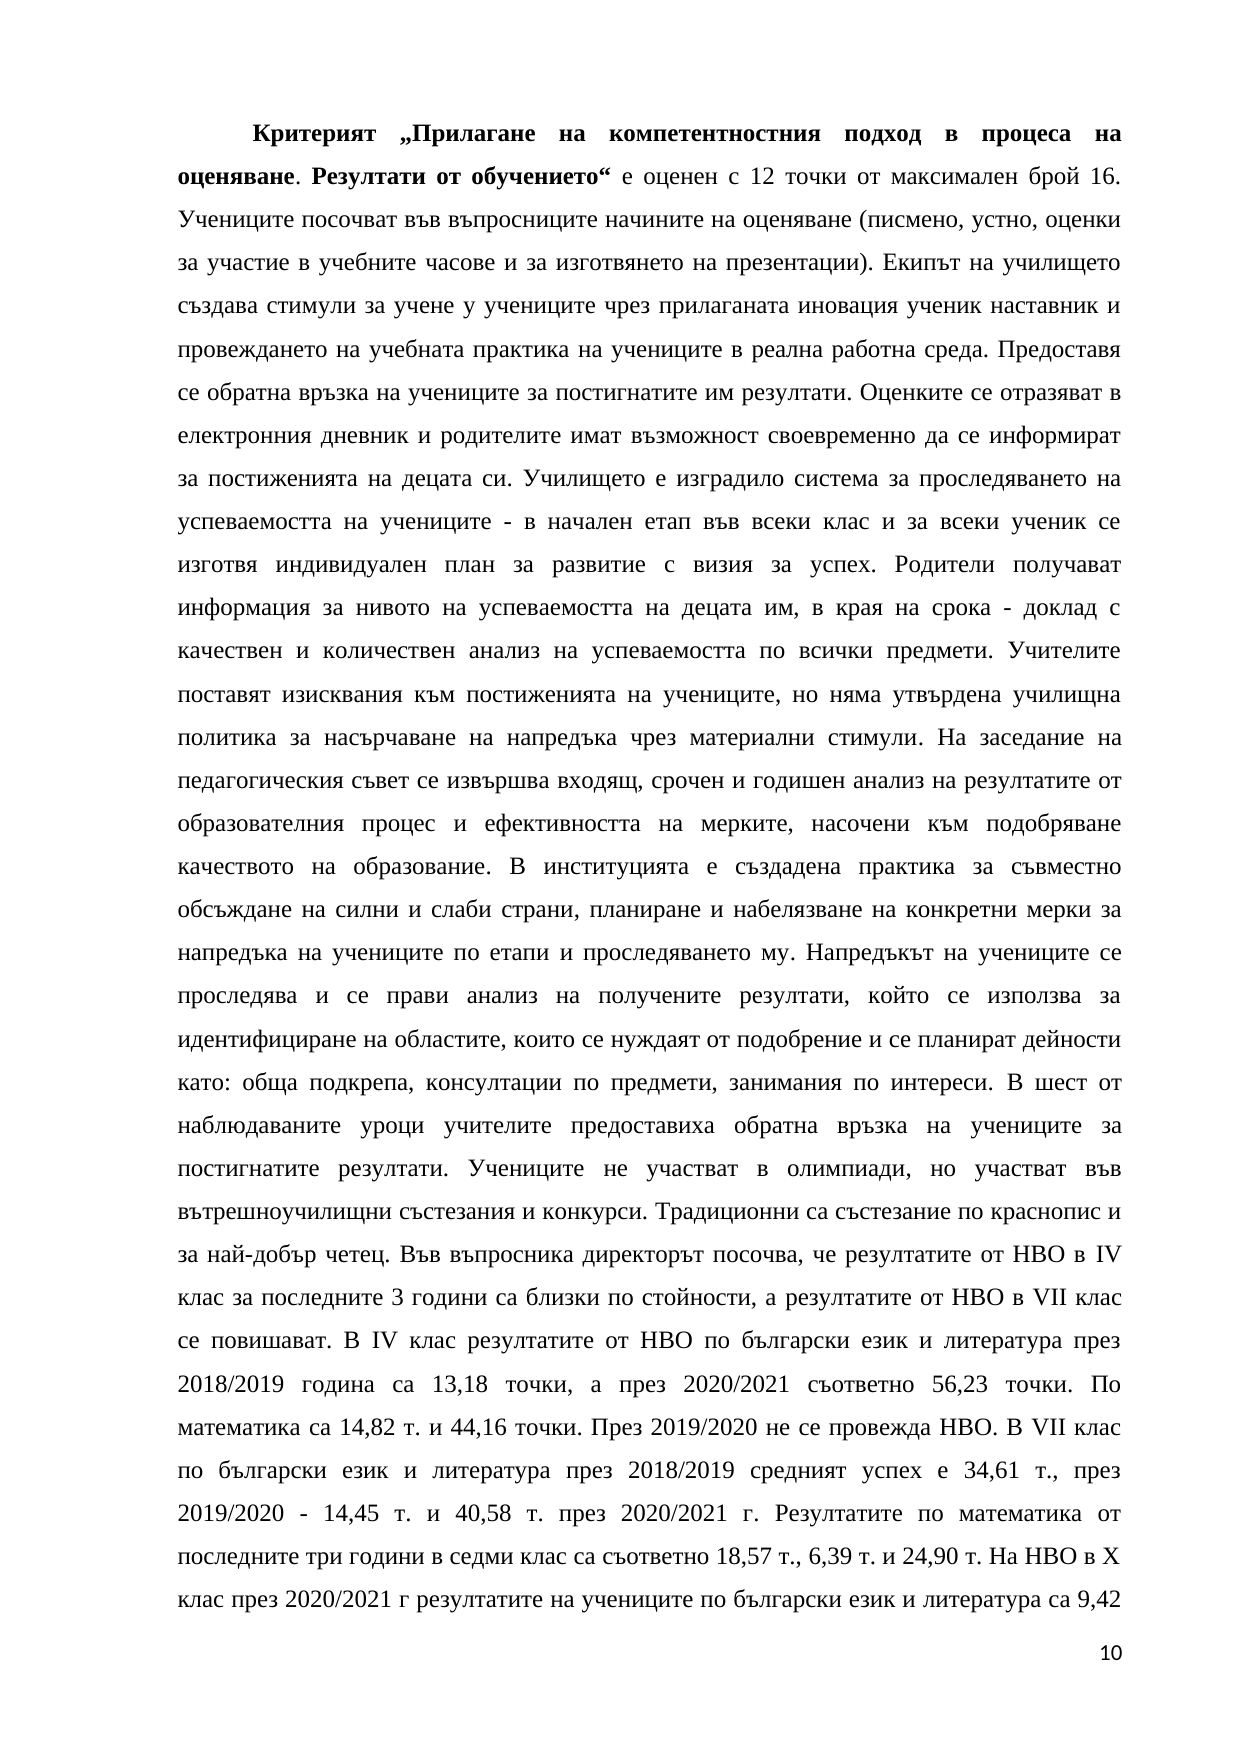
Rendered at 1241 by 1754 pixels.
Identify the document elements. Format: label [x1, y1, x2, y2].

text [177, 118, 1122, 1613]
